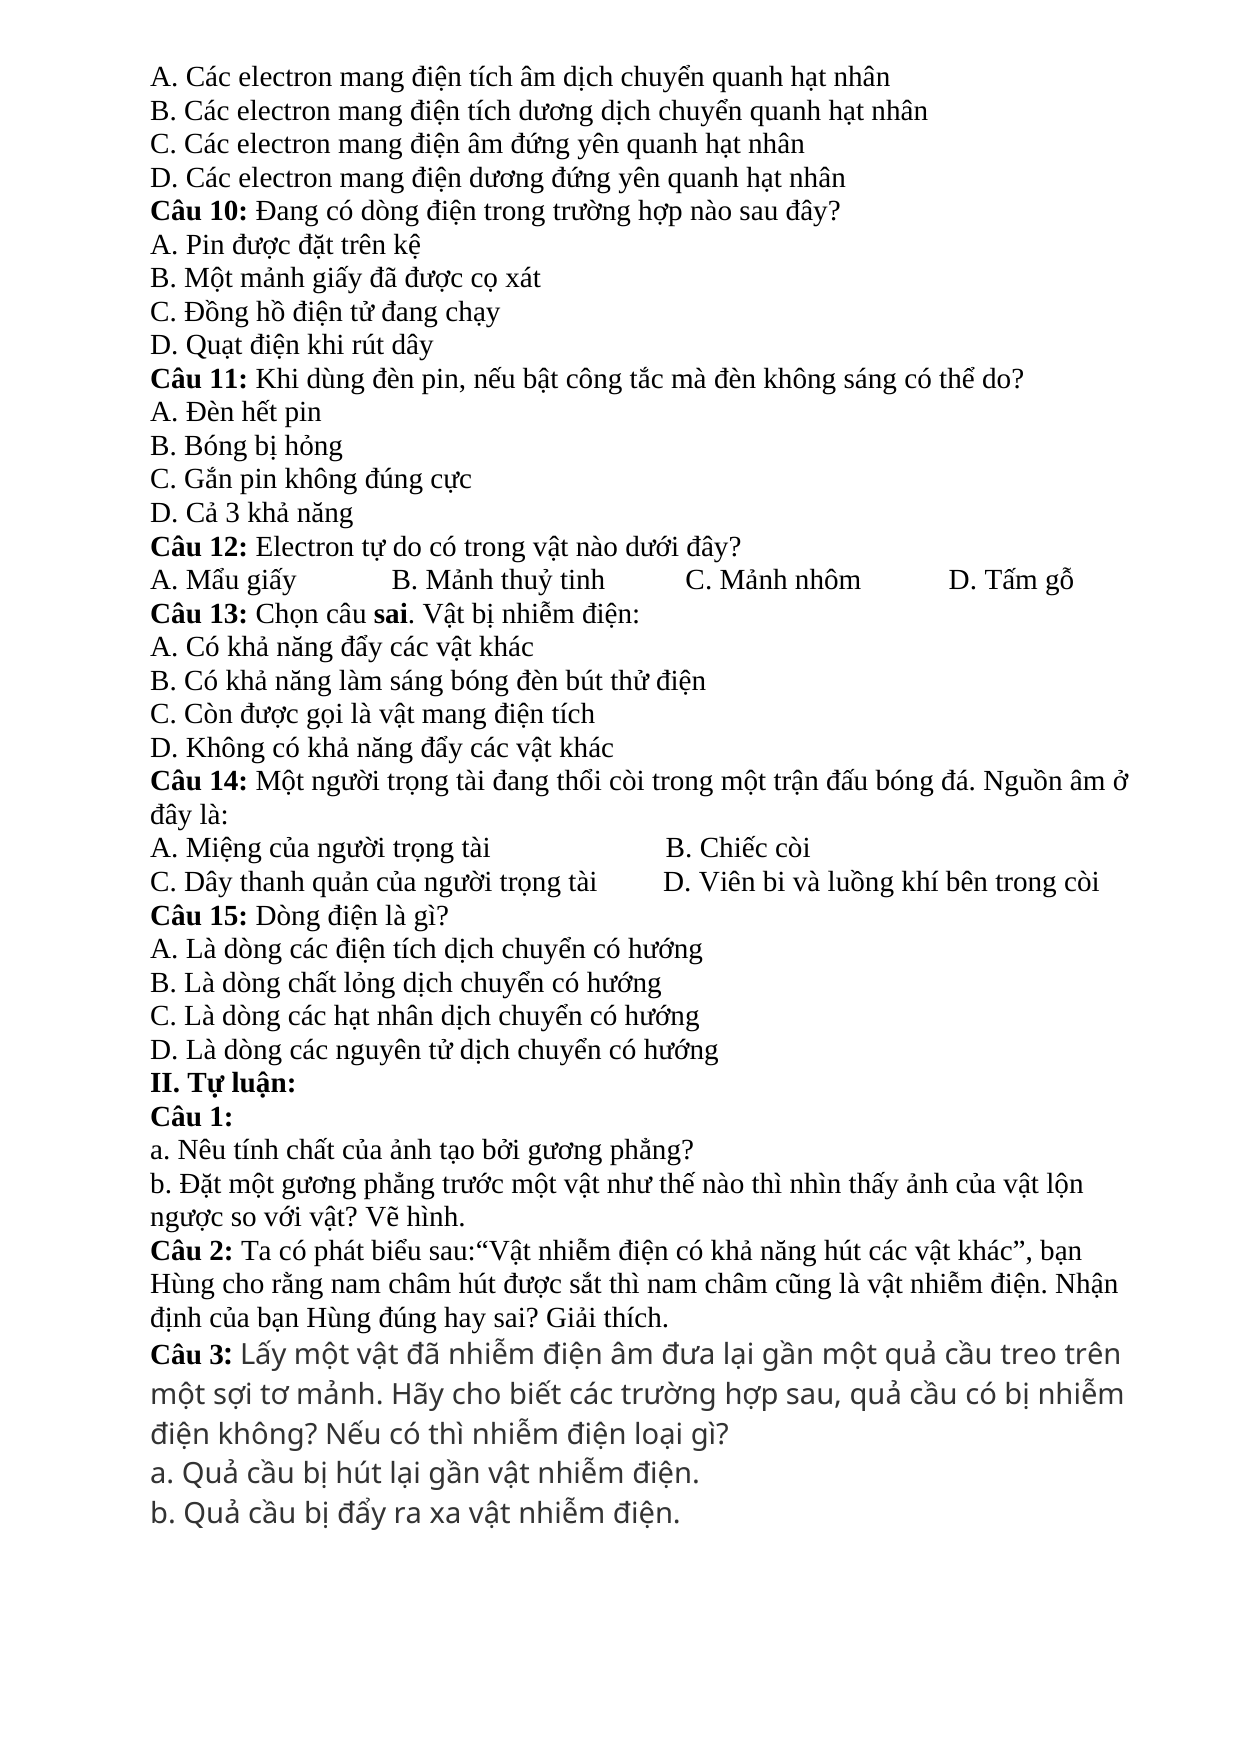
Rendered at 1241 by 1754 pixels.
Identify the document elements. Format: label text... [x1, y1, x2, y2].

text C. Đồng hồ điện tử đang chạy [150, 294, 1152, 327]
text A. Mẩu giấy B. Mảnh thuỷ tinh C. Mảnh nhôm D. Tấm gỗ [150, 562, 1152, 596]
text Câu 12: Electron tự do có trong vật nào dưới đây? [150, 529, 1152, 562]
text A. Miệng của người trọng tài B. Chiếc còi [150, 831, 1147, 864]
text B. Các electron mang điện tích dương dịch chuyển quanh hạt nhân [150, 93, 1152, 126]
text D. Quạt điện khi rút dây [150, 327, 1152, 361]
text Câu 13: Chọn câu sai. Vật bị nhiễm điện: [150, 596, 1152, 629]
text D. Là dòng các nguyên tử dịch chuyển có hướng [150, 1032, 1152, 1065]
text A. Pin được đặt trên kệ [150, 227, 1152, 260]
text A. Là dòng các điện tích dịch chuyển có hướng [150, 931, 1152, 965]
text D. Cả 3 khả năng [150, 495, 1152, 529]
text C. Là dòng các hạt nhân dịch chuyển có hướng [150, 998, 1152, 1032]
text B. Một mảnh giấy đã được cọ xát [150, 260, 1152, 294]
text a. Nêu tính chất của ảnh tạo bởi gương phẳng? [150, 1132, 1152, 1166]
text II. Tự luận: [150, 1065, 1152, 1099]
text A. Đèn hết pin [150, 394, 1152, 428]
text Câu 15: Dòng điện là gì? [150, 898, 1152, 931]
text C. Gắn pin không đúng cực [150, 462, 1152, 495]
text Câu 3: Lấy một vật đã nhiễm điện âm đưa lại gần một quả cầu treo trên một sợi tơ mảnh. Hãy cho biết các trường hợp sau, quả cầu có bị nhiễm điện không? Nếu có thì nhiễm điện loại gì? a. Quả cầu bị hút lại gần vật nhiễm điện. b. Quả cầu bị đẩy ra xa vật nhiễm điện. [150, 1334, 1152, 1532]
text A. Các electron mang điện tích âm dịch chuyển quanh hạt nhân [150, 59, 1152, 93]
text D. Các electron mang điện dương đứng yên quanh hạt nhân [150, 160, 1152, 193]
text C. Dây thanh quản của người trọng tài D. Viên bi và luồng khí bên trong còi [150, 864, 1147, 898]
text B. Là dòng chất lỏng dịch chuyển có hướng [150, 965, 1152, 998]
text Câu 1: [150, 1099, 1152, 1132]
text Câu 2: Ta có phát biểu sau:“Vật nhiễm điện có khả năng hút các vật khác”, bạn Hùng cho rằng nam châm hút được sắt thì nam châm cũng là vật nhiễm điện. Nhận định của bạn Hùng đúng hay sai? Giải thích. [150, 1233, 1152, 1334]
text Câu 11: Khi dùng đèn pin, nếu bật công tắc mà đèn không sáng có thể do? [150, 361, 1152, 394]
text C. Các electron mang điện âm đứng yên quanh hạt nhân [150, 126, 1152, 160]
text A. Có khả năng đẩy các vật khác B. Có khả năng làm sáng bóng đèn bút thử điện C. Còn được gọi là vật mang điện tích D. Không có khả năng đẩy các vật khác [150, 629, 1152, 763]
text B. Bóng bị hỏng [150, 428, 1152, 462]
text b. Đặt một gương phẳng trước một vật như thế nào thì nhìn thấy ảnh của vật lộn ngược so với vật? Vẽ hình. [150, 1166, 1152, 1233]
text Câu 14: Một người trọng tài đang thổi còi trong một trận đấu bóng đá. Nguồn âm ở đây là: [150, 763, 1152, 831]
text Câu 10: Đang có dòng điện trong trường hợp nào sau đây? [150, 193, 1152, 227]
